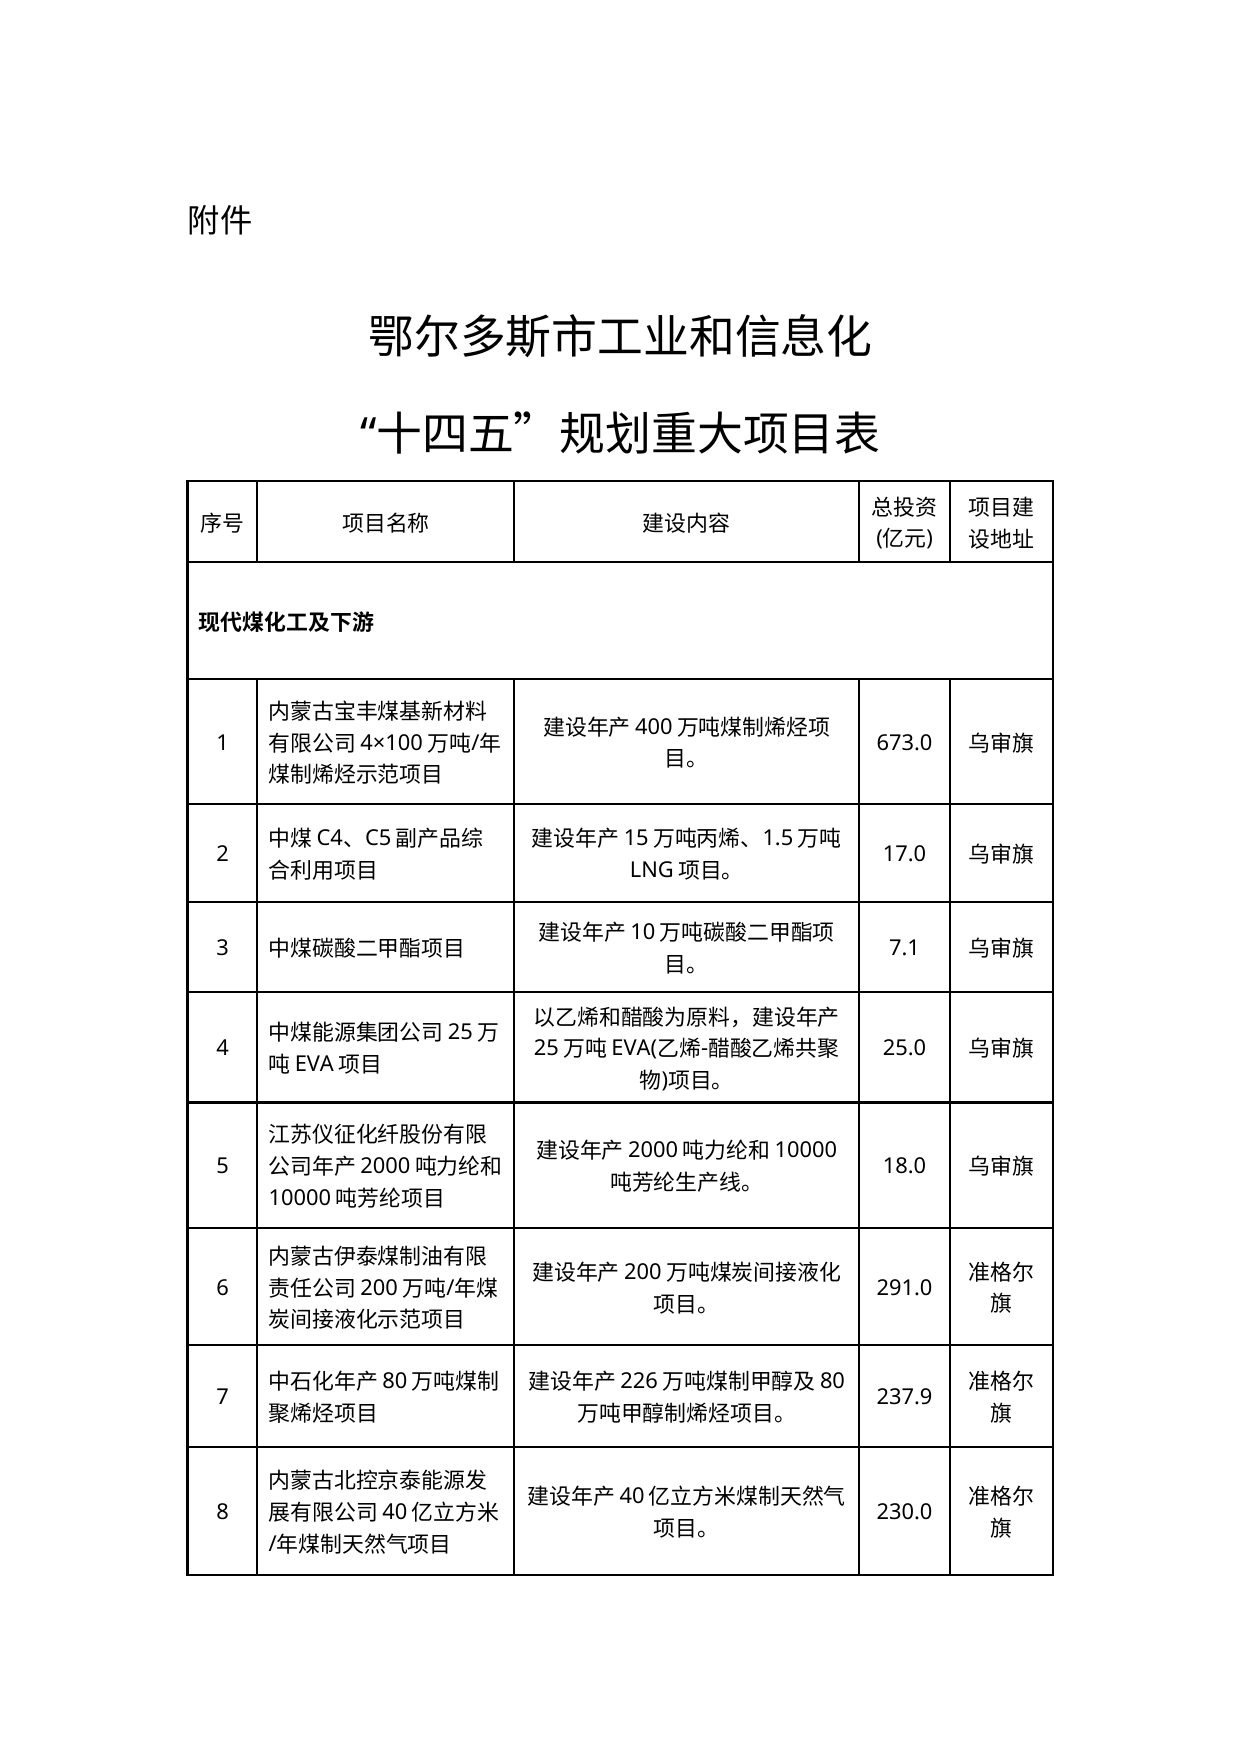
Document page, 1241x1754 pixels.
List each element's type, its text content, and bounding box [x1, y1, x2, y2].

table_header 总投资(亿元) [860, 482, 949, 561]
table_header 序号 [189, 482, 256, 561]
table_cell 以乙烯和醋酸为原料，建设年产25万吨EVA(乙烯-醋酸乙烯共聚物)项目。 [515, 993, 858, 1101]
table_header 项目名称 [258, 482, 513, 561]
table_cell 18.0 [860, 1104, 949, 1227]
table_cell 准格尔旗 [951, 1229, 1052, 1344]
table_cell 291.0 [860, 1229, 949, 1344]
table_cell 中煤碳酸二甲酯项目 [258, 903, 513, 991]
table_cell 建设年产2000吨力纶和10000吨芳纶生产线。 [515, 1104, 858, 1227]
table_cell 17.0 [860, 805, 949, 901]
table_cell 建设年产10万吨碳酸二甲酯项目。 [515, 903, 858, 991]
table_cell 现代煤化工及下游 [189, 563, 1052, 678]
text 鄂尔多斯市工业和信息化 [187, 285, 1053, 382]
table_cell 1 [189, 680, 256, 803]
subtitle 附件 [187, 185, 1053, 250]
table_cell 江苏仪征化纤股份有限公司年产2000吨力纶和10000吨芳纶项目 [258, 1104, 513, 1227]
text “十四五”规划重大项目表 [187, 382, 1053, 480]
table_cell 237.9 [860, 1346, 949, 1446]
table_cell 中煤C4、C5副产品综合利用项目 [258, 805, 513, 901]
table_cell 5 [189, 1104, 256, 1227]
table_cell 内蒙古宝丰煤基新材料有限公司4×100万吨/年煤制烯烃示范项目 [258, 680, 513, 803]
table_cell 25.0 [860, 993, 949, 1101]
table_cell 6 [189, 1229, 256, 1344]
table_header 项目建设地址 [951, 482, 1052, 561]
table_cell 建设年产40亿立方米煤制天然气项目。 [515, 1448, 858, 1574]
table_cell 建设年产200万吨煤炭间接液化项目。 [515, 1229, 858, 1344]
table_cell 乌审旗 [951, 680, 1052, 803]
table_cell 7 [189, 1346, 256, 1446]
table_cell 3 [189, 903, 256, 991]
table_cell 230.0 [860, 1448, 949, 1574]
table_header 建设内容 [515, 482, 858, 561]
table_cell 7.1 [860, 903, 949, 991]
table_cell 8 [189, 1448, 256, 1574]
table_cell 准格尔旗 [951, 1448, 1052, 1574]
table_cell 建设年产226万吨煤制甲醇及80万吨甲醇制烯烃项目。 [515, 1346, 858, 1446]
table_cell 4 [189, 993, 256, 1101]
table_cell 乌审旗 [951, 805, 1052, 901]
table_cell 乌审旗 [951, 993, 1052, 1101]
table_cell 乌审旗 [951, 1104, 1052, 1227]
table_cell 准格尔旗 [951, 1346, 1052, 1446]
table_cell 建设年产15万吨丙烯、1.5万吨LNG项目。 [515, 805, 858, 901]
table_cell 中煤能源集团公司25万吨EVA项目 [258, 993, 513, 1101]
table_cell 中石化年产80万吨煤制聚烯烃项目 [258, 1346, 513, 1446]
table_cell 建设年产400万吨煤制烯烃项目。 [515, 680, 858, 803]
table_cell 2 [189, 805, 256, 901]
table_cell 乌审旗 [951, 903, 1052, 991]
table_cell 内蒙古伊泰煤制油有限责任公司200万吨/年煤炭间接液化示范项目 [258, 1229, 513, 1344]
table_cell 内蒙古北控京泰能源发展有限公司40亿立方米/年煤制天然气项目 [258, 1448, 513, 1574]
table_cell 673.0 [860, 680, 949, 803]
